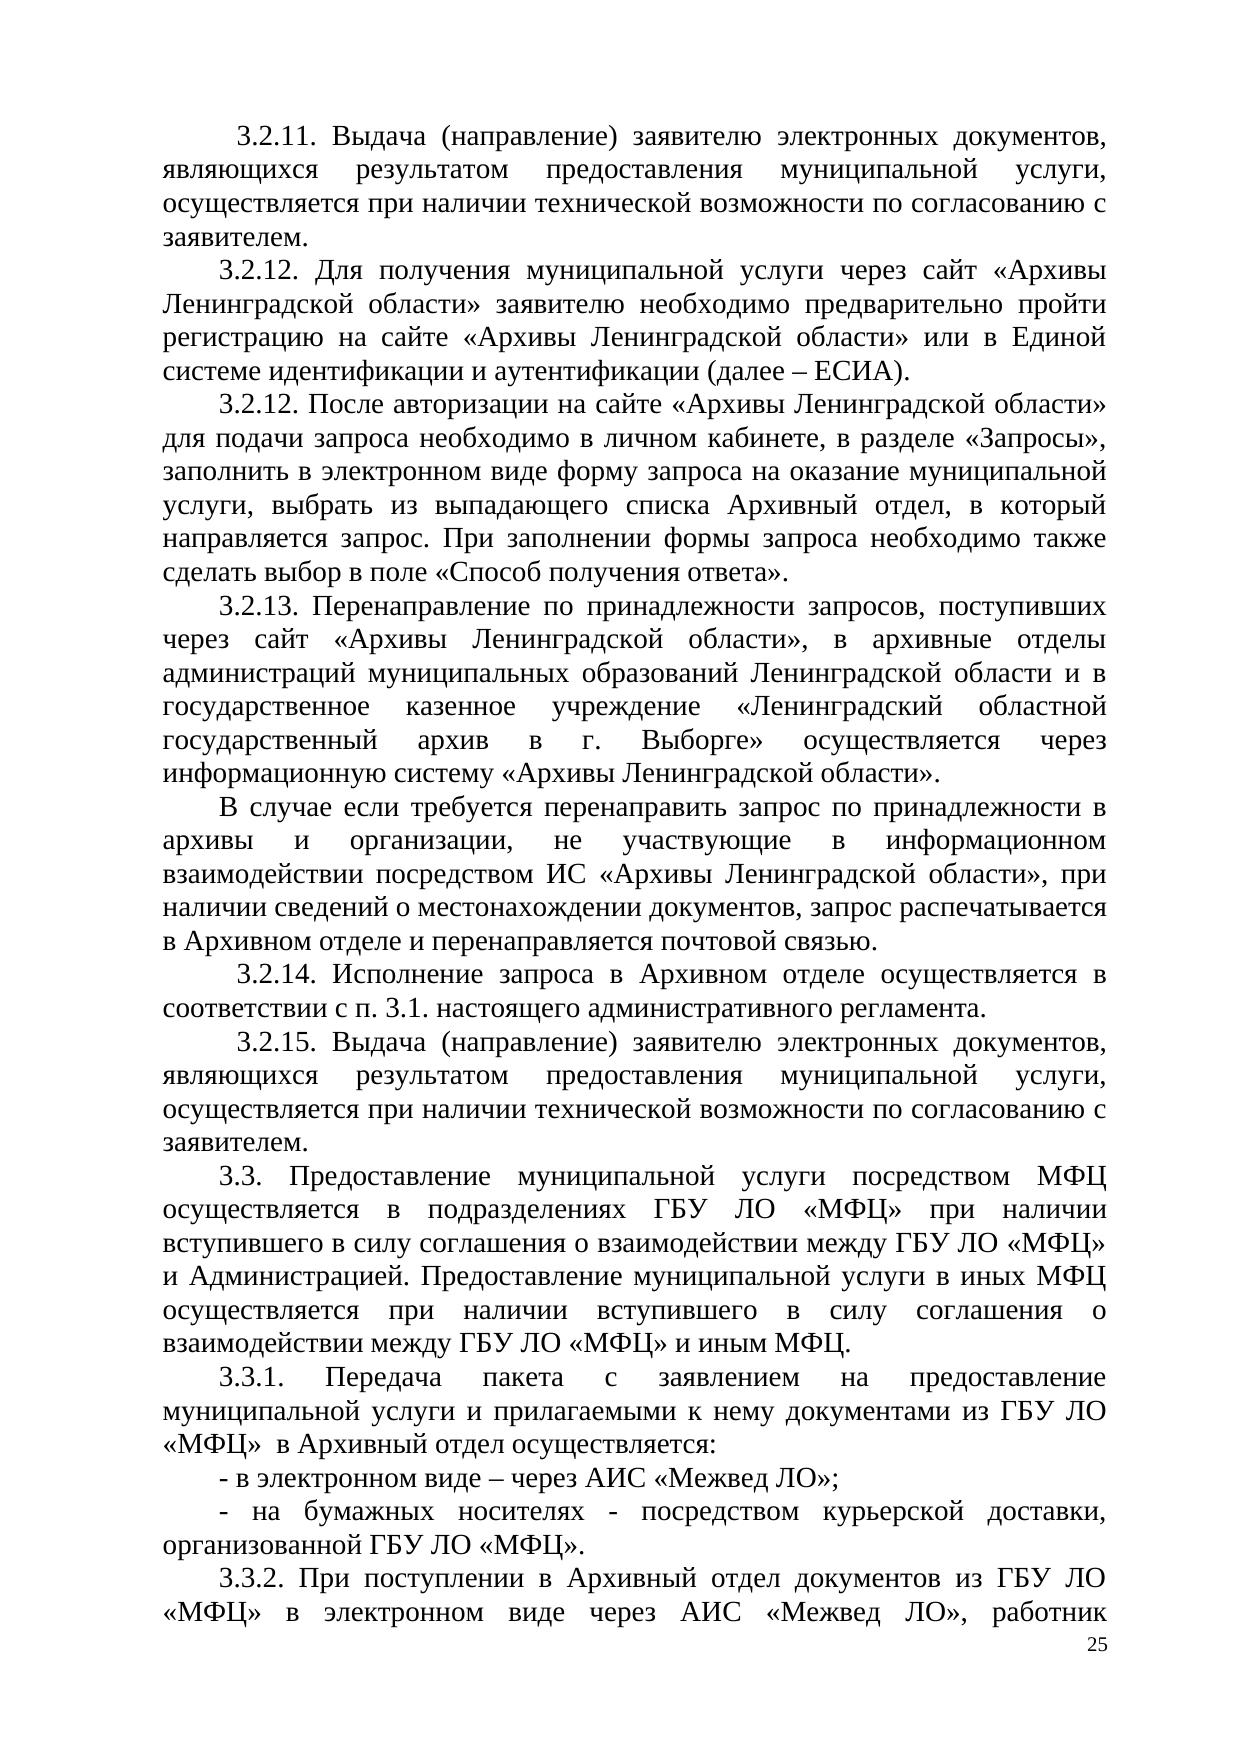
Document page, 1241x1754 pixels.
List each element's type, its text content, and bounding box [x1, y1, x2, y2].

text 3.2.11. Выдача (направление) заявителю электронных документов, являющихся результатом предоставления муниципальной услуги, осуществляется при наличии технической возможности по согласованию с заявителем. [162, 118, 1107, 252]
text В случае если требуется перенаправить запрос по принадлежности в архивы и организации, не участвующие в информационном взаимодействии посредством ИС «Архивы Ленинградской области», при наличии сведений о местонахождении документов, запрос распечатывается в Архивном отделе и перенаправляется почтовой связью. [162, 789, 1107, 957]
text 3.2.15. Выдача (направление) заявителю электронных документов, являющихся результатом предоставления муниципальной услуги, осуществляется при наличии технической возможности по согласованию с заявителем. [162, 1024, 1107, 1158]
text 3.2.12. После авторизации на сайте «Архивы Ленинградской области» для подачи запроса необходимо в личном кабинете, в разделе «Запросы», заполнить в электронном виде форму запроса на оказание муниципальной услуги, выбрать из выпадающего списка Архивный отдел, в который направляется запрос. При заполнении формы запроса необходимо также сделать выбор в поле «Способ получения ответа». [162, 386, 1107, 588]
text 3.2.12. Для получения муниципальной услуги через сайт «Архивы Ленинградской области» заявителю необходимо предварительно пройти регистрацию на сайте «Архивы Ленинградской области» или в Единой системе идентификации и аутентификации (далее – ЕСИА). [162, 252, 1107, 386]
text - в электронном виде – через АИС «Межвед ЛО»; [162, 1460, 1107, 1493]
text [162, 1560, 1107, 1627]
text 3.2.13. Перенаправление по принадлежности запросов, поступивших через сайт «Архивы Ленинградской области», в архивные отделы администраций муниципальных образований Ленинградской области и в государственное казенное учреждение «Ленинградский областной государственный архив в г. Выборге» осуществляется через информационную систему «Архивы Ленинградской области». [162, 588, 1107, 789]
text 3.3. Предоставление муниципальной услуги посредством МФЦ осуществляется в подразделениях ГБУ ЛО «МФЦ» при наличии вступившего в силу соглашения о взаимодействии между ГБУ ЛО «МФЦ» и Администрацией. Предоставление муниципальной услуги в иных МФЦ осуществляется при наличии вступившего в силу соглашения о взаимодействии между ГБУ ЛО «МФЦ» и иным МФЦ. [162, 1158, 1107, 1359]
text 3.2.14. Исполнение запроса в Архивном отделе осуществляется в соответствии с п. 3.1. настоящего административного регламента. [162, 957, 1107, 1024]
text - на бумажных носителях - посредством курьерской доставки, организованной ГБУ ЛО «МФЦ». [162, 1493, 1107, 1560]
text 3.3.1. Передача пакета с заявлением на предоставление муниципальной услуги и прилагаемыми к нему документами из ГБУ ЛО «МФЦ» в Архивный отдел осуществляется: [162, 1359, 1107, 1460]
